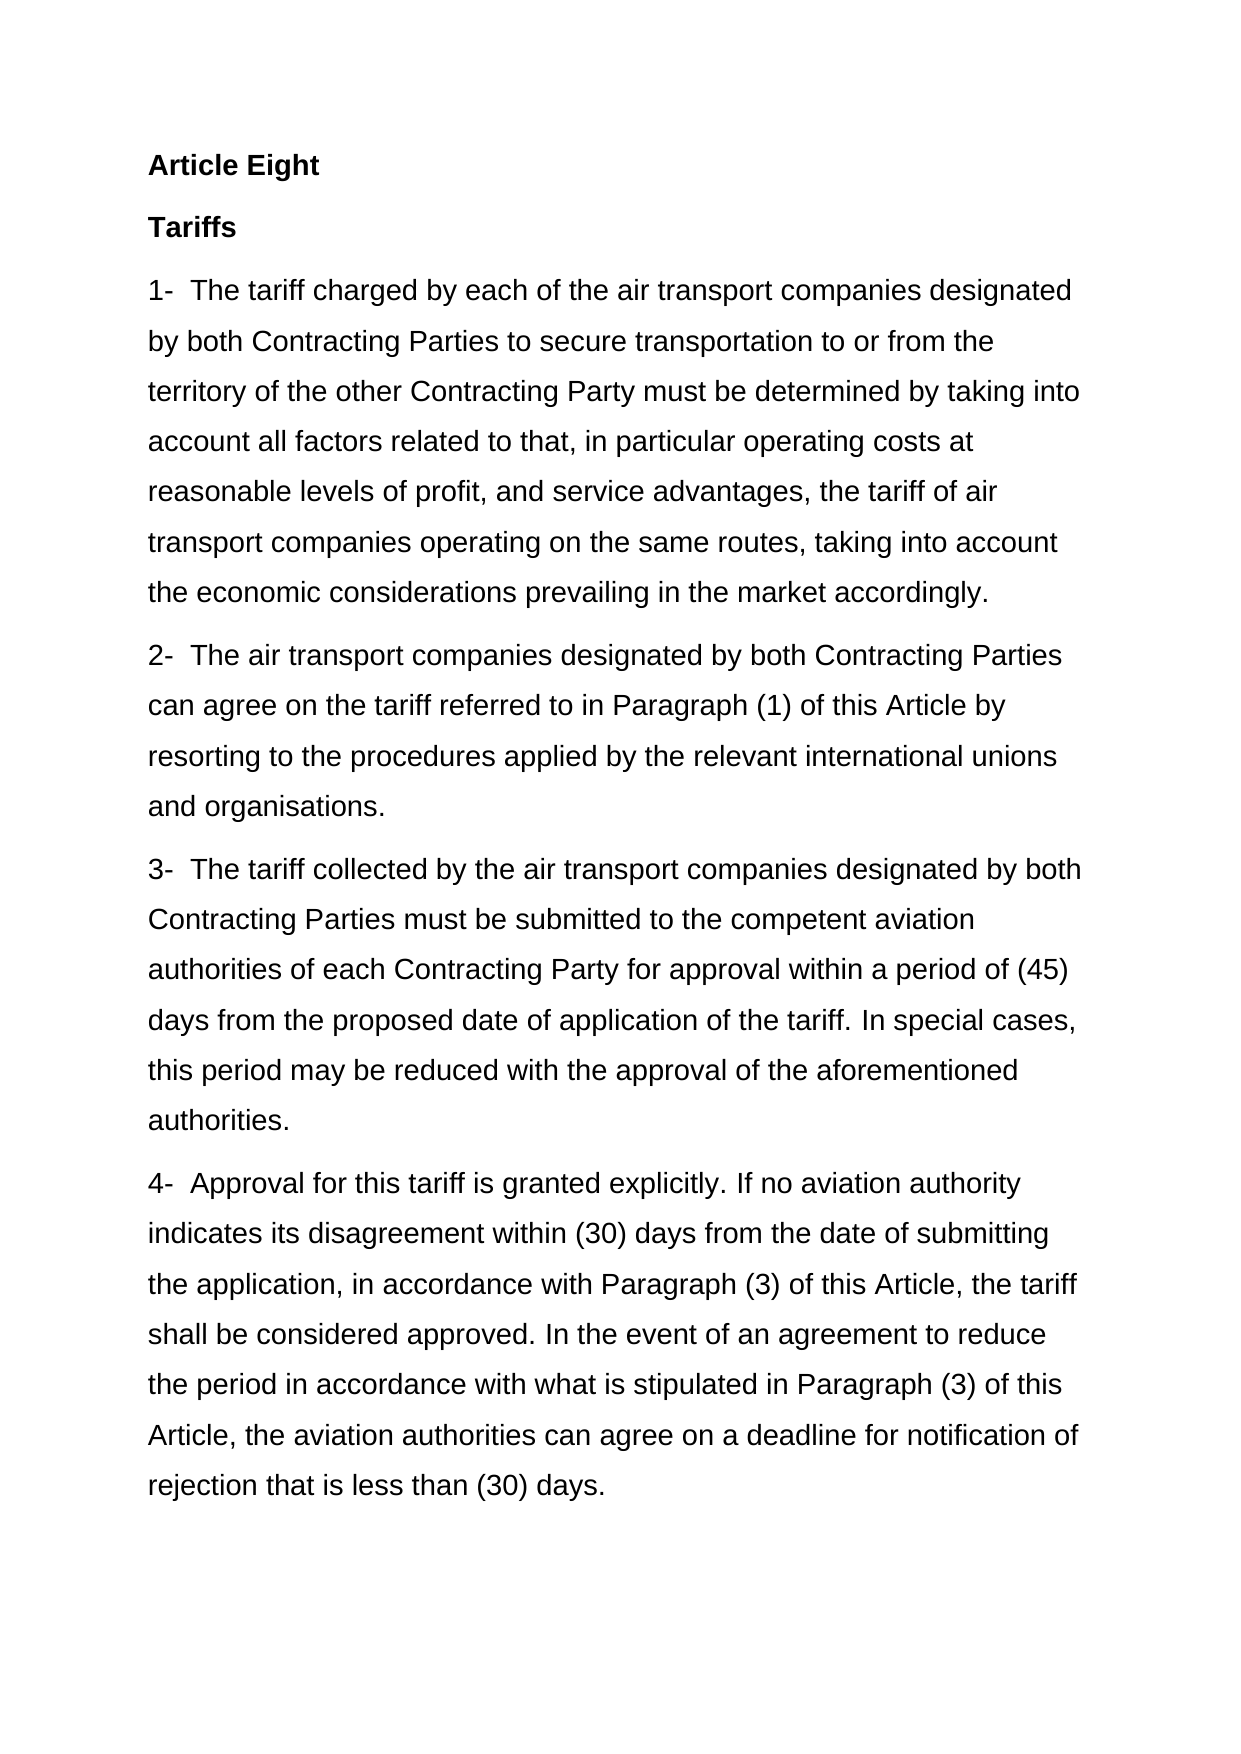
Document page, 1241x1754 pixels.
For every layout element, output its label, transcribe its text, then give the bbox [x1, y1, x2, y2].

text 2- The air transport companies designated by both Contracting Parties can agree on the tariff referred to in Paragraph (1) of this Article by resorting to the procedures applied by the relevant international unions and organisations. [148, 638, 1093, 822]
text Article Eight [148, 148, 1093, 181]
text Tariffs [148, 210, 1093, 244]
text 1- The tariff charged by each of the air transport companies designated by both Contracting Parties to secure transportation to or from the territory of the other Contracting Party must be determined by taking into account all factors related to that, in particular operating costs at reasonable levels of profit, and service advantages, the tariff of air transport companies operating on the same routes, taking into account the economic considerations prevailing in the market accordingly. [148, 273, 1093, 609]
text 4- Approval for this tariff is granted explicitly. If no aviation authority indicates its disagreement within (30) days from the date of submitting the application, in accordance with Paragraph (3) of this Article, the tariff shall be considered approved. In the event of an agreement to reduce the period in accordance with what is stipulated in Paragraph (3) of this Article, the aviation authorities can agree on a deadline for notification of rejection that is less than (30) days. [148, 1166, 1093, 1501]
text 3- The tariff collected by the air transport companies designated by both Contracting Parties must be submitted to the competent aviation authorities of each Contracting Party for approval within a period of (45) days from the proposed date of application of the tariff. In special cases, this period may be reduced with the approval of the aforementioned authorities. [148, 852, 1093, 1137]
